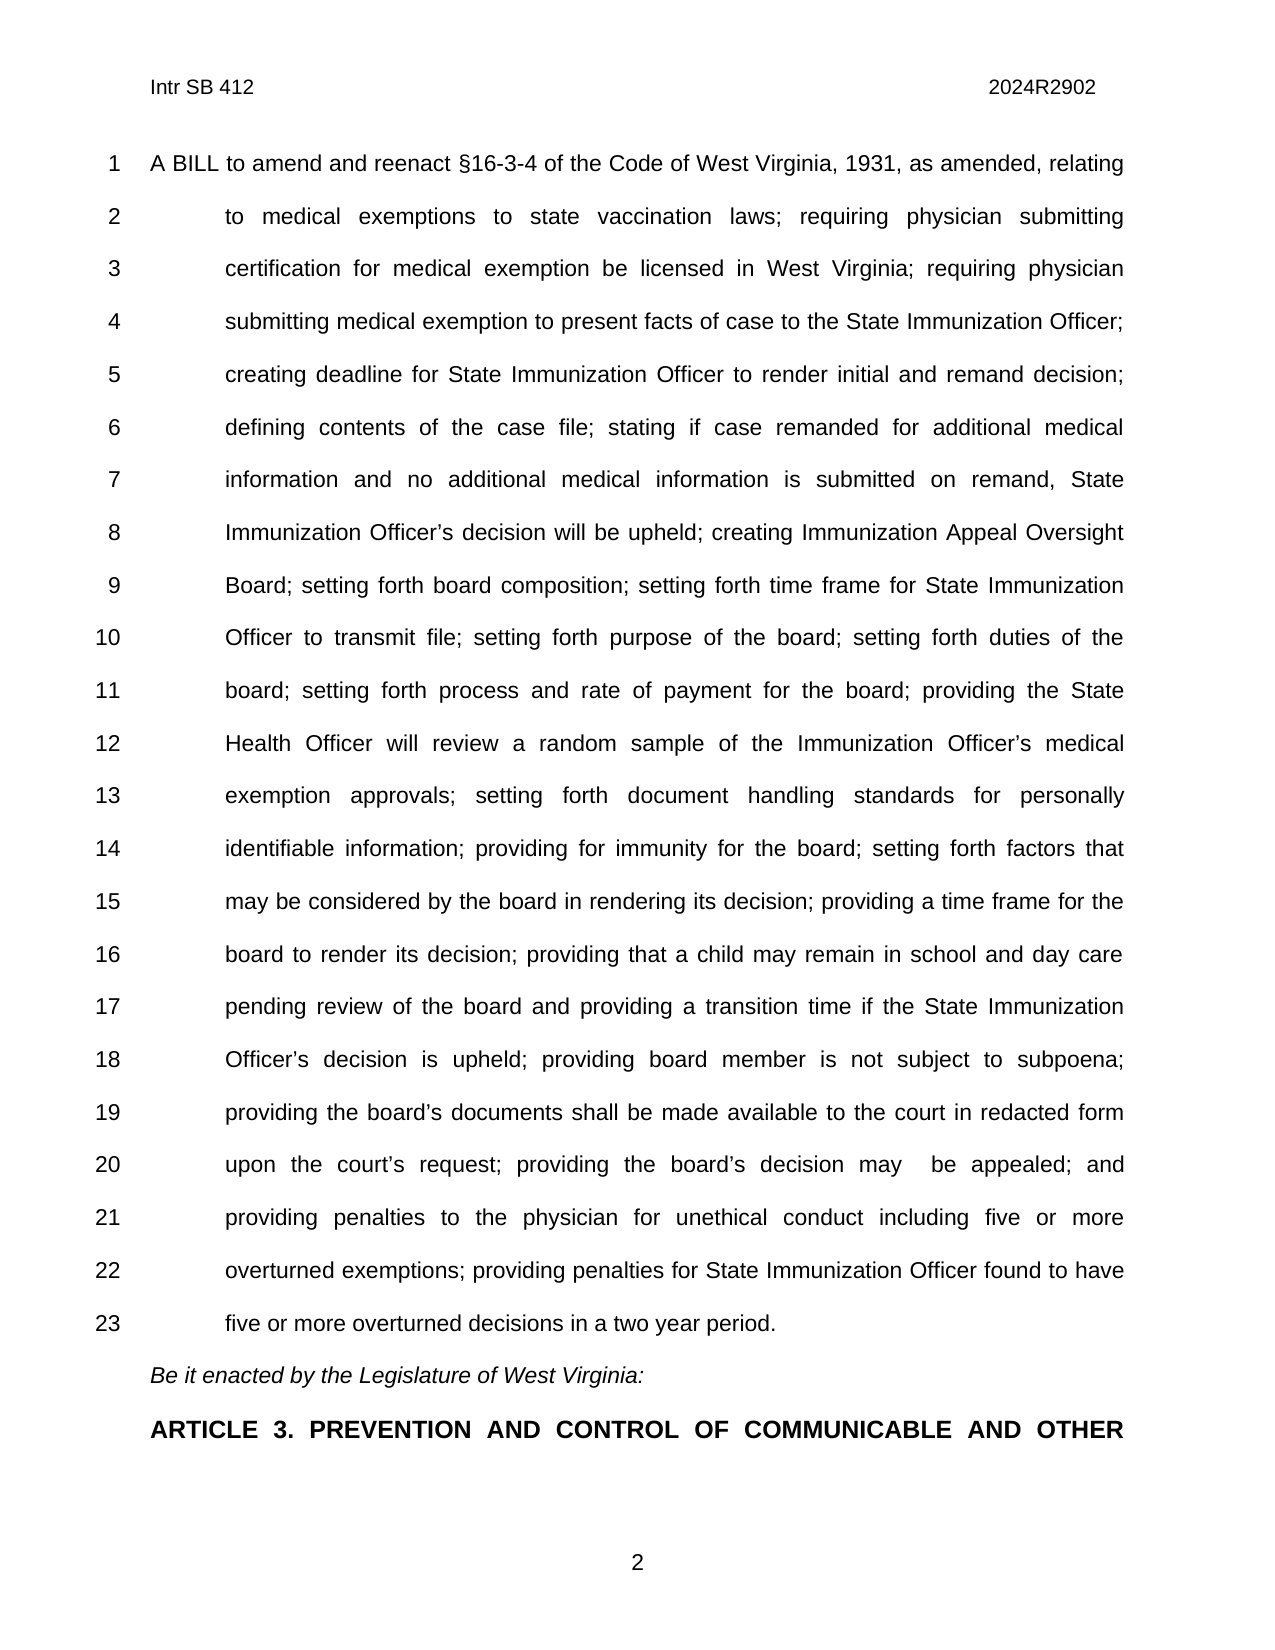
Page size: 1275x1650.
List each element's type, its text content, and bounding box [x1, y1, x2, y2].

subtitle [150, 1415, 1125, 1444]
text Be it enacted by the Legislature of West Virginia: [150, 1362, 1125, 1389]
title A BILL to amend and reenact §16-3-4 of the Code of West Virginia, 1931, as amended, relating to medical exemptions to state vaccination laws; requiring physician submitting certification for medical exemption be licensed in West Virginia; requiring physician submitting medical exemption to present facts of case to the State Immunization Officer; creating deadline for State Immunization Officer to render initial and remand decision; defining contents of the case file; stating if case remanded for additional medical information and no additional medical information is submitted on remand, State Immunization Officer’s decision will be upheld; creating Immunization Appeal Oversight Board; setting forth board composition; setting forth time frame for State Immunization Officer to transmit file; setting forth purpose of the board; setting forth duties of the board; setting forth process and rate of payment for the board; providing the State Health Officer will review a random sample of the Immunization Officer’s medical exemption approvals; setting forth document handling standards for personally identifiable information; providing for immunity for the board; setting forth factors that may be considered by the board in rendering its decision; providing a time frame for the board to render its decision; providing that a child may remain in school and day care pending review of the board and providing a transition time if the State Immunization Officer’s decision is upheld; providing board member is not subject to subpoena; providing the board’s documents shall be made available to the court in redacted form upon the court’s request; providing the board’s decision may be appealed; and providing penalties to the physician for unethical conduct including five or more overturned exemptions; providing penalties for State Immunization Officer found to have five or more overturned decisions in a two year period. [150, 150, 1125, 1336]
